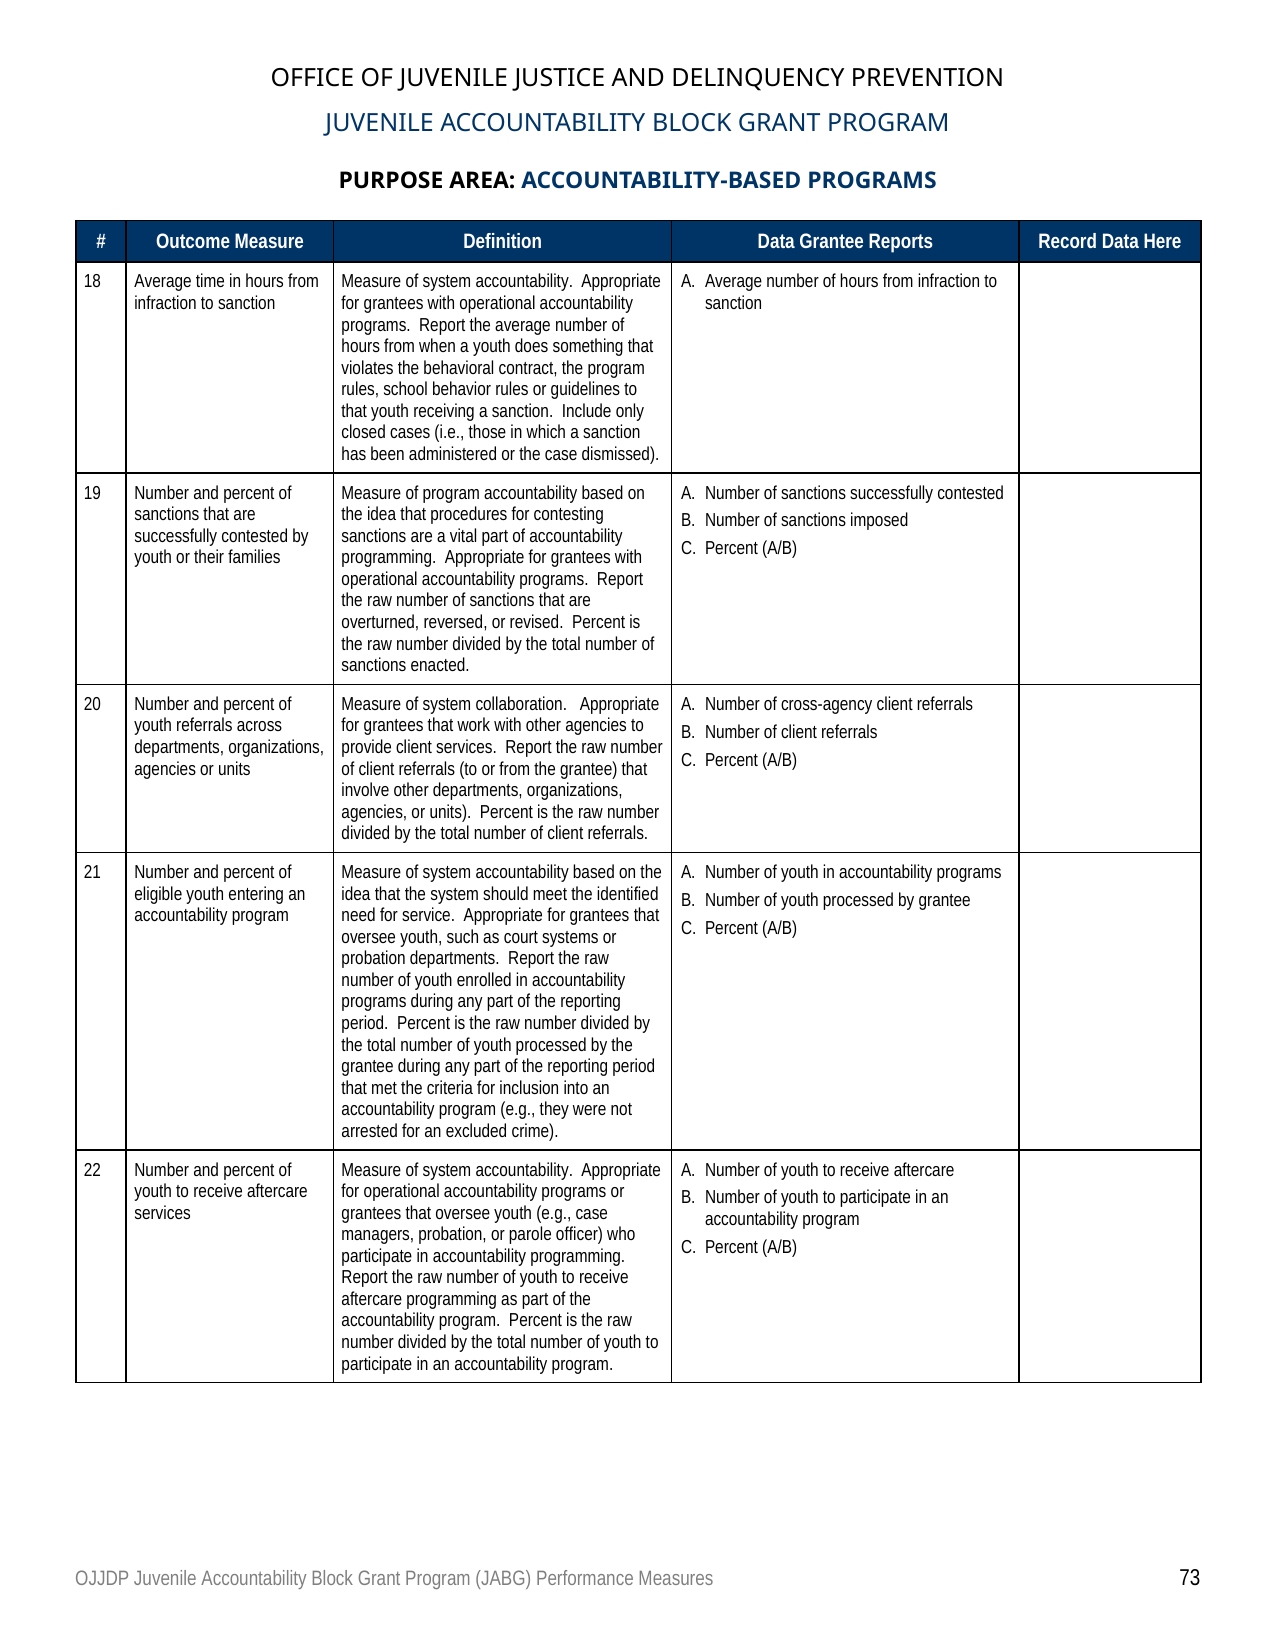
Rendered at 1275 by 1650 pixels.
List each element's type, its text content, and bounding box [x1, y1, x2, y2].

table_cell Number of sanctions successfully contested Number of sanctions imposed Percent (A/B) [672, 474, 1018, 683]
table_cell Number and percent of youth to receive aftercare services [127, 1151, 333, 1382]
table_header Data Grantee Reports [672, 221, 1018, 261]
table_header Definition [334, 221, 671, 261]
table_cell [1020, 474, 1200, 683]
table_cell Measure of system accountability. Appropriate for grantees with operational accountability programs. Report the average number of hours from when a youth does something that violates the behavioral contract, the program rules, school behavior rules or guidelines to that youth receiving a sanction. Include only closed cases (i.e., those in which a sanction has been administered or the case dismissed). [334, 263, 671, 472]
table_cell Measure of program accountability based on the idea that procedures for contesting sanctions are a vital part of accountability programming. Appropriate for grantees with operational accountability programs. Report the raw number of sanctions that are overturned, reversed, or revised. Percent is the raw number divided by the total number of sanctions enacted. [334, 474, 671, 683]
table_cell 18 [77, 263, 125, 472]
table_header Record Data Here [1020, 221, 1200, 261]
table_cell 21 [77, 853, 125, 1149]
table_cell Measure of system accountability. Appropriate for operational accountability programs or grantees that oversee youth (e.g., case managers, probation, or parole officer) who participate in accountability programming. Report the raw number of youth to receive aftercare programming as part of the accountability program. Percent is the raw number divided by the total number of youth to participate in an accountability program. [334, 1151, 671, 1382]
table_cell Number of youth in accountability programs Number of youth processed by grantee Percent (A/B) [672, 853, 1018, 1149]
table_cell Number and percent of eligible youth entering an accountability program [127, 853, 333, 1149]
table_cell Number of cross-agency client referrals Number of client referrals Percent (A/B) [672, 685, 1018, 852]
table_cell 20 [77, 685, 125, 852]
table_cell Number of youth to receive aftercare Number of youth to participate in an accountability program Percent (A/B) [672, 1151, 1018, 1382]
table_cell 22 [77, 1151, 125, 1382]
table_header # [77, 221, 125, 261]
table_cell Average time in hours from infraction to sanction [127, 263, 333, 472]
table_cell Measure of system collaboration. Appropriate for grantees that work with other agencies to provide client services. Report the raw number of client referrals (to or from the grantee) that involve other departments, organizations, agencies, or units). Percent is the raw number divided by the total number of client referrals. [334, 685, 671, 852]
table_cell 19 [77, 474, 125, 683]
table_header Outcome Measure [127, 221, 333, 261]
table_cell [1020, 263, 1200, 472]
table_cell [1020, 685, 1200, 852]
table_cell Average number of hours from infraction to sanction [672, 263, 1018, 472]
table_cell Number and percent of sanctions that are successfully contested by youth or their families [127, 474, 333, 683]
table_cell Measure of system accountability based on the idea that the system should meet the identified need for service. Appropriate for grantees that oversee youth, such as court systems or probation departments. Report the raw number of youth enrolled in accountability programs during any part of the reporting period. Percent is the raw number divided by the total number of youth processed by the grantee during any part of the reporting period that met the criteria for inclusion into an accountability program (e.g., they were not arrested for an excluded crime). [334, 853, 671, 1149]
table_cell Number and percent of youth referrals across departments, organizations, agencies or units [127, 685, 333, 852]
table_cell [1020, 853, 1200, 1149]
table_cell [1020, 1151, 1200, 1382]
